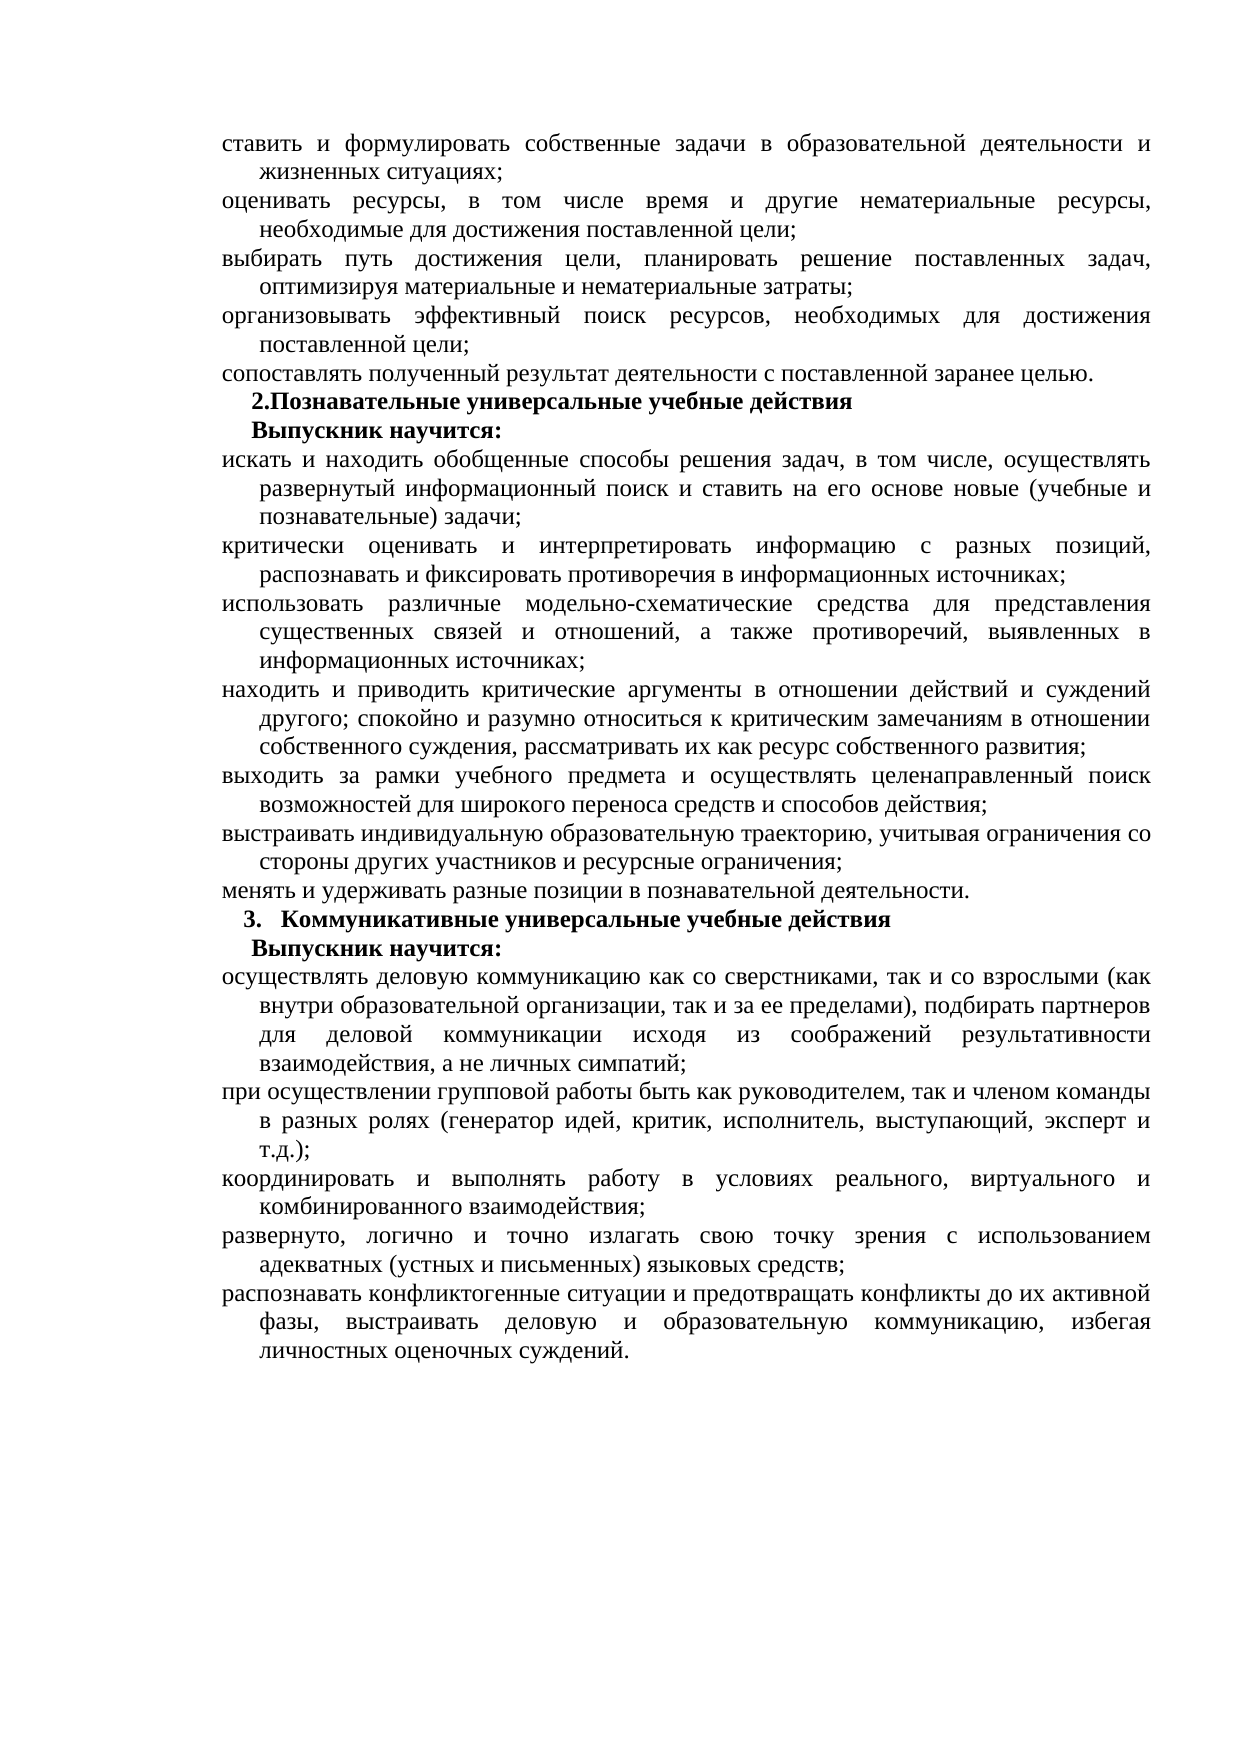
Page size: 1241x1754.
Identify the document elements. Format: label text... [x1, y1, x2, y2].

text организовывать эффективный поиск ресурсов, необходимых для достижения поставленной цели; [222, 300, 1152, 358]
text координировать и выполнять работу в условиях реального, виртуального и комбинированного взаимодействия; [222, 1163, 1152, 1220]
text искать и находить обобщенные способы решения задач, в том числе, осуществлять развернутый информационный поиск и ставить на его основе новые (учебные и познавательные) задачи; [222, 444, 1152, 530]
text выходить за рамки учебного предмета и осуществлять целенаправленный поиск возможностей для широкого переноса средств и способов действия; [222, 760, 1152, 818]
text выстраивать индивидуальную образовательную траекторию, учитывая ограничения со стороны других участников и ресурсные ограничения; [222, 818, 1152, 875]
text использовать различные модельно-схематические средства для представления существенных связей и отношений, а также противоречий, выявленных в информационных источниках; [222, 588, 1152, 674]
text 2.Познавательные универсальные учебные действия [177, 386, 1152, 415]
text находить и приводить критические аргументы в отношении действий и суждений другого; спокойно и разумно относиться к критическим замечаниям в отношении собственного суждения, рассматривать их как ресурс собственного развития; [222, 674, 1152, 760]
text выбирать путь достижения цели, планировать решение поставленных задач, оптимизируя материальные и нематериальные затраты; [222, 243, 1152, 300]
text при осуществлении групповой работы быть как руководителем, так и членом команды в разных ролях (генератор идей, критик, исполнитель, выступающий, эксперт и т.д.); [222, 1076, 1152, 1163]
text осуществлять деловую коммуникацию как со сверстниками, так и со взрослыми (как внутри образовательной организации, так и за ее пределами), подбирать партнеров для деловой коммуникации исходя из соображений результативности взаимодействия, а не личных симпатий; [222, 961, 1152, 1076]
text критически оценивать и интерпретировать информацию с разных позиций, распознавать и фиксировать противоречия в информационных источниках; [222, 530, 1152, 588]
text Выпускник научится: [177, 933, 1152, 961]
text менять и удерживать разные позиции в познавательной деятельности. [222, 875, 1152, 904]
text распознавать конфликтогенные ситуации и предотвращать конфликты до их активной фазы, выстраивать деловую и образовательную коммуникацию, избегая личностных оценочных суждений. [222, 1278, 1152, 1364]
list Коммуникативные универсальные учебные действия [243, 904, 1152, 933]
text Выпускник научится: [177, 415, 1152, 444]
text оценивать ресурсы, в том числе время и другие нематериальные ресурсы, необходимые для достижения поставленной цели; [222, 185, 1152, 243]
text ставить и формулировать собственные задачи в образовательной деятельности и жизненных ситуациях; [222, 128, 1152, 185]
text сопоставлять полученный результат деятельности с поставленной заранее целью. [222, 358, 1152, 386]
text развернуто, логично и точно излагать свою точку зрения с использованием адекватных (устных и письменных) языковых средств; [222, 1220, 1152, 1278]
